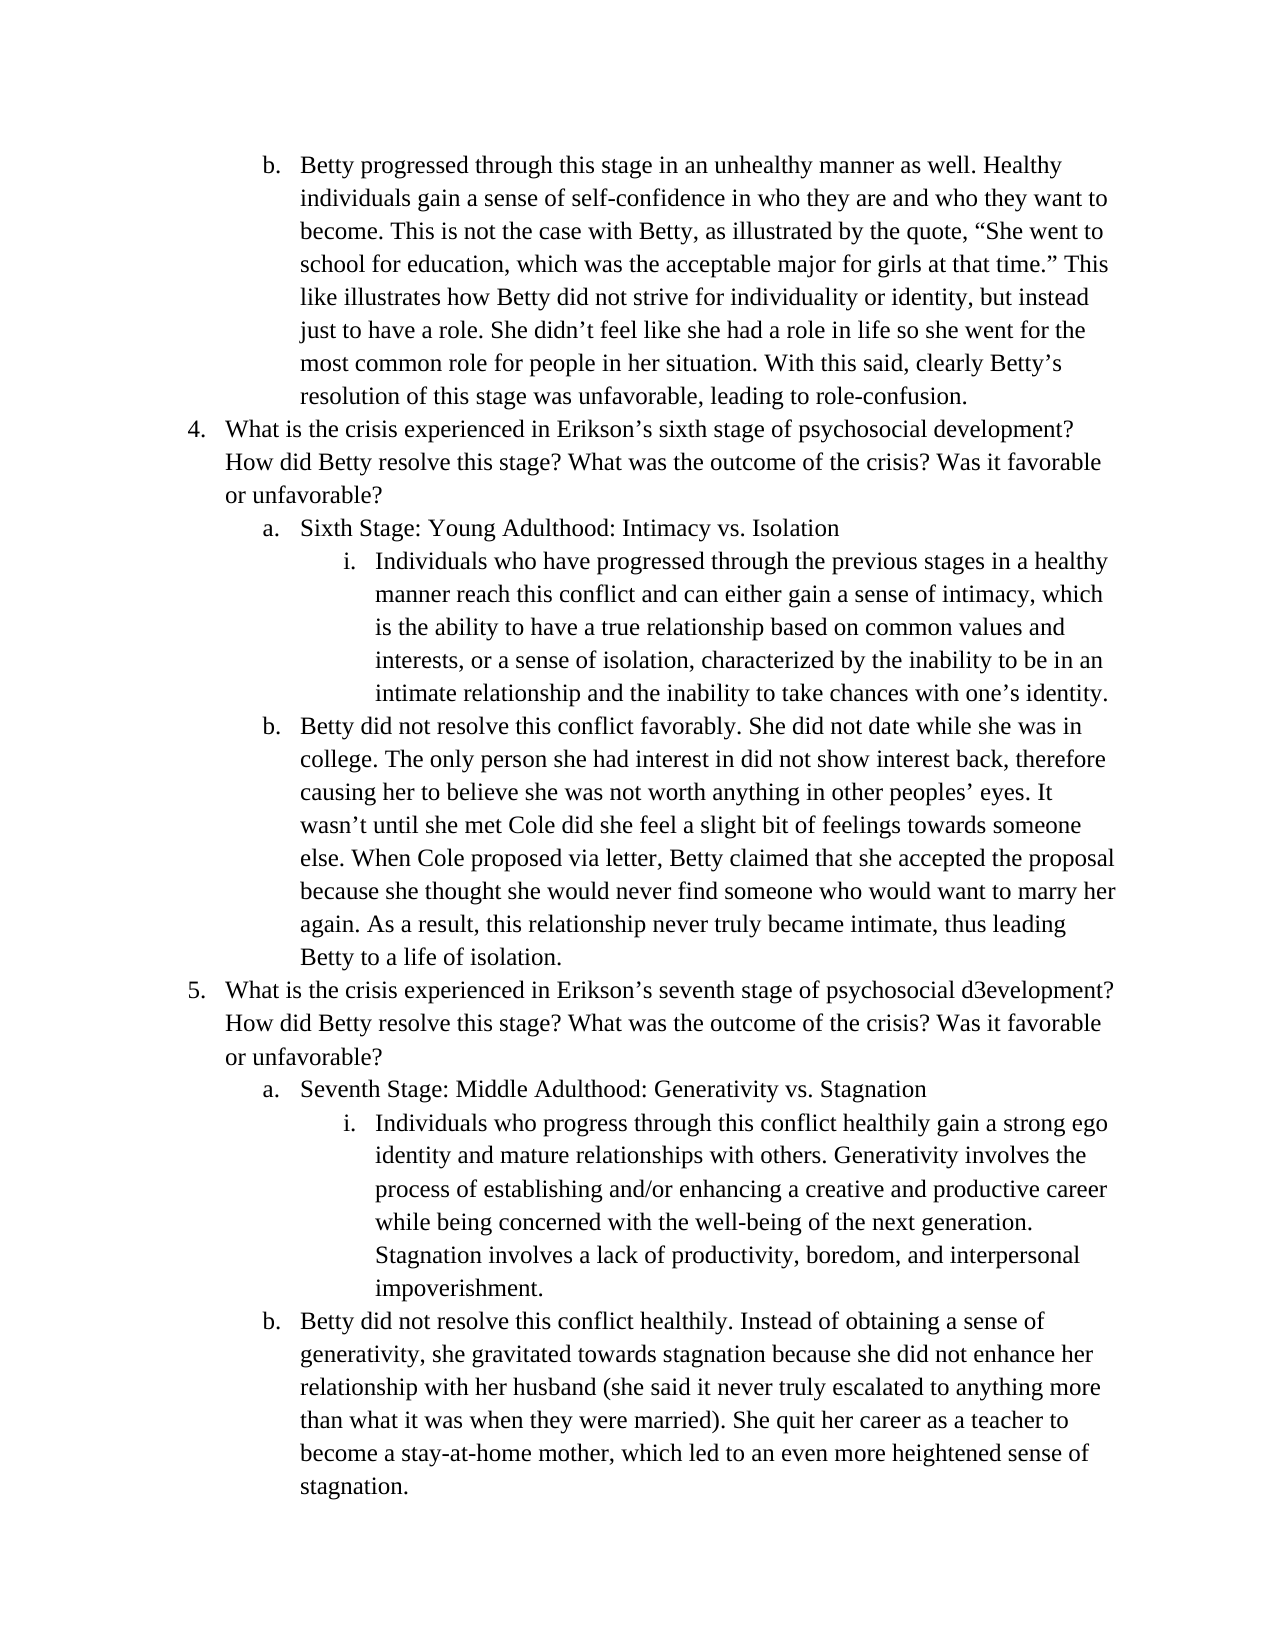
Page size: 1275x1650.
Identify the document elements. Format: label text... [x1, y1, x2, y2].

list Betty did not resolve this conflict favorably. She did not date while she was in college. The only person she had interest in did not show interest back, therefore causing her to believe she was not worth anything in other peoples’ eyes. It wasn’t until she met Cole did she feel a slight bit of feelings towards someone else. When Cole proposed via letter, Betty claimed that she accepted the proposal because she thought she would never find someone who would want to marry her again. As a result, this relationship never truly became intimate, thus leading Betty to a life of isolation. [262, 711, 1125, 971]
list Betty did not resolve this conflict healthily. Instead of obtaining a sense of generativity, she gravitated towards stagnation because she did not enhance her relationship with her husband (she said it never truly escalated to anything more than what it was when they were married). She quit her career as a teacher to become a stay-at-home mother, which led to an even more heightened sense of stagnation. [262, 1306, 1125, 1499]
list What is the crisis experienced in Erikson’s seventh stage of psychosocial d3evelopment? How did Betty resolve this stage? What was the outcome of the crisis? Was it favorable or unfavorable? [187, 976, 1125, 1070]
list What is the crisis experienced in Erikson’s sixth stage of psychosocial development? How did Betty resolve this stage? What was the outcome of the crisis? Was it favorable or unfavorable? [187, 414, 1125, 509]
list Individuals who have progressed through the previous stages in a healthy manner reach this conflict and can either gain a sense of intimacy, which is the ability to have a true relationship based on common values and interests, or a sense of isolation, characterized by the inability to be in an intimate relationship and the inability to take chances with one’s identity. [356, 546, 1125, 707]
list Seventh Stage: Middle Adulthood: Generativity vs. Stagnation [262, 1074, 1125, 1103]
list Individuals who progress through this conflict healthily gain a strong ego identity and mature relationships with others. Generativity involves the process of establishing and/or enhancing a creative and productive career while being concerned with the well-being of the next generation. Stagnation involves a lack of productivity, boredom, and interpersonal impoverishment. [356, 1108, 1125, 1301]
list Betty progressed through this stage in an unhealthy manner as well. Healthy individuals gain a sense of self-confidence in who they are and who they want to become. This is not the case with Betty, as illustrated by the quote, “She went to school for education, which was the acceptable major for girls at that time.” This like illustrates how Betty did not strive for individuality or identity, but instead just to have a role. She didn’t feel like she had a role in life so she went for the most common role for people in her situation. With this said, clearly Betty’s resolution of this stage was unfavorable, leading to role-confusion. [262, 150, 1125, 410]
list Sixth Stage: Young Adulthood: Intimacy vs. Isolation [262, 513, 1125, 542]
